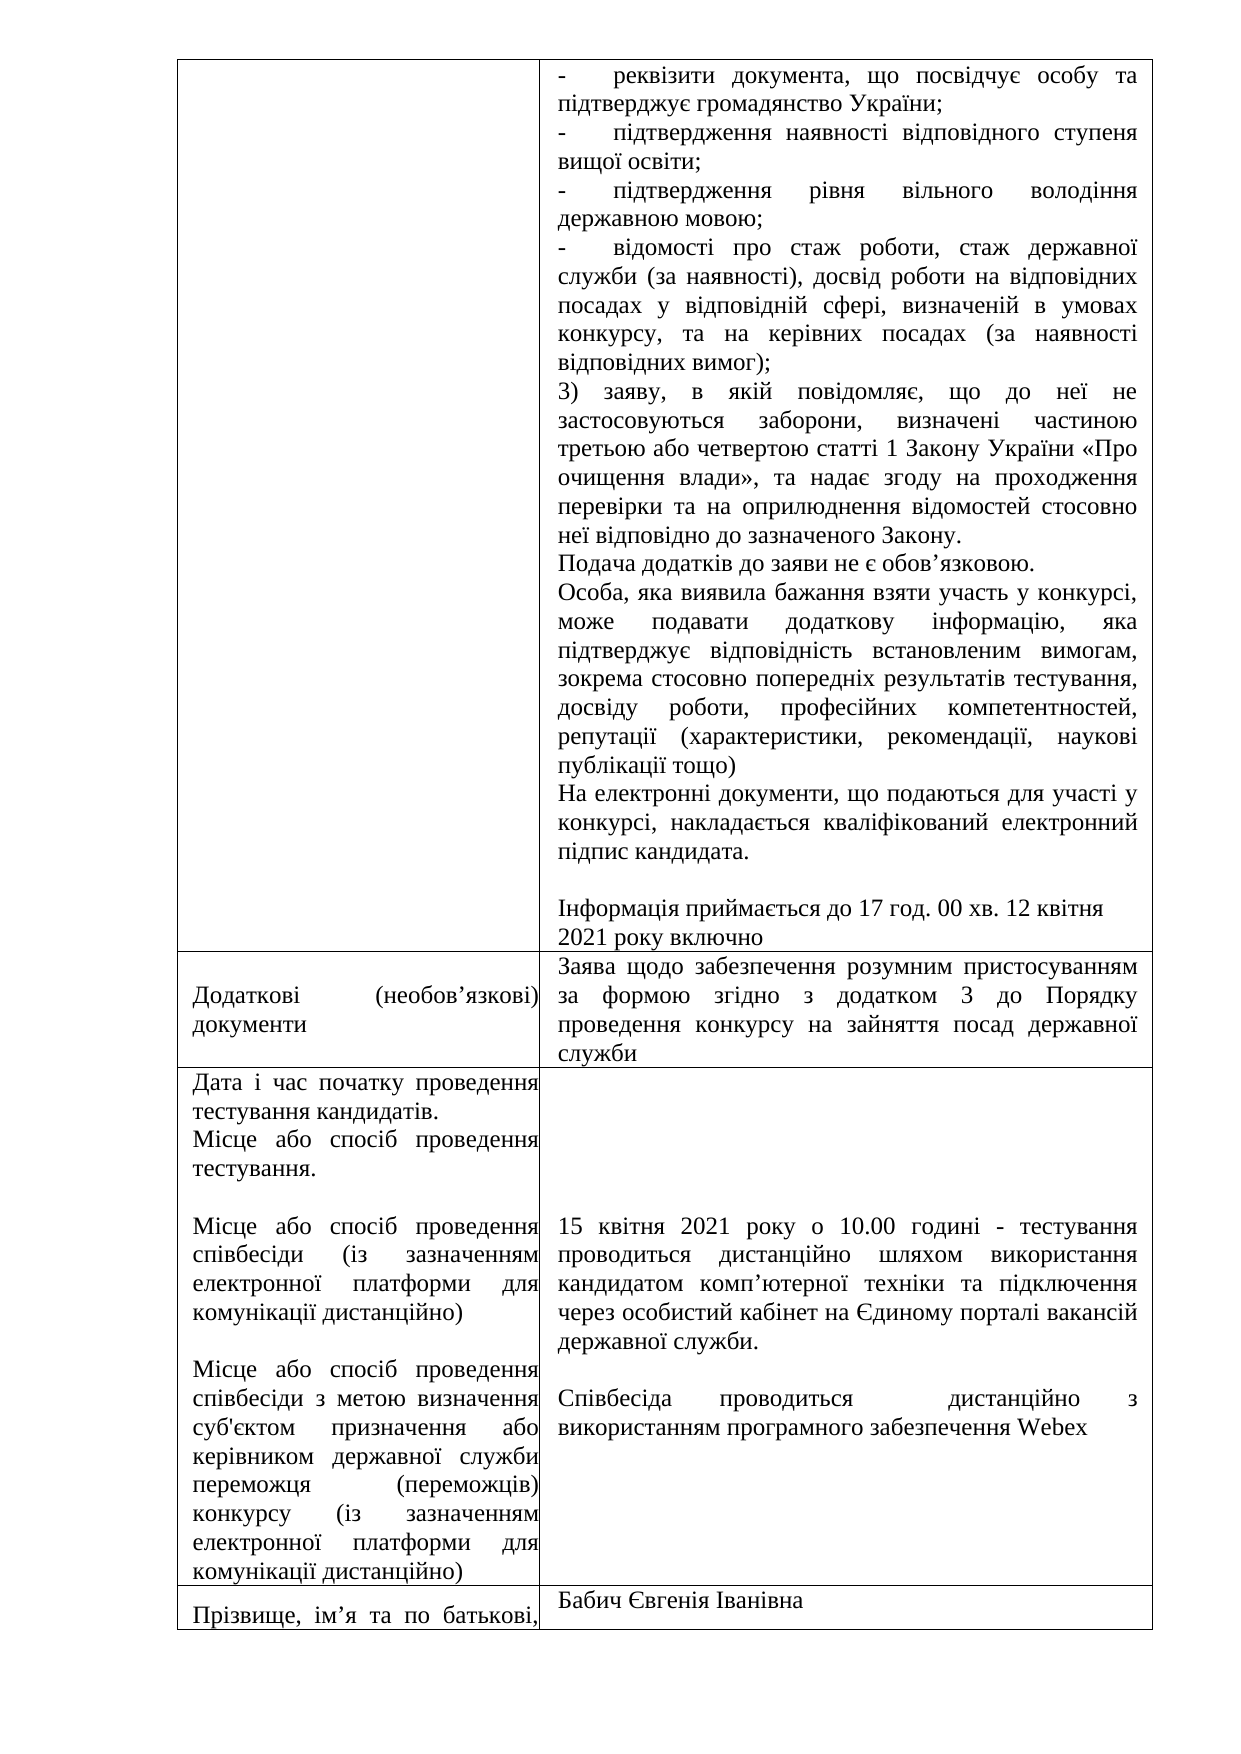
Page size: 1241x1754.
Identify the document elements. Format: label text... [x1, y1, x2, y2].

table_cell Дата і час початку проведення тестування кандидатів. Місце або спосіб проведення тестування. Місце або спосіб проведення співбесіди (із зазначенням електронної платформи для комунікації дистанційно) Місце або спосіб проведення співбесіди з метою визначення суб'єктом призначення або керівником державної служби переможця (переможців) конкурсу (із зазначенням електронної платформи для комунікації дистанційно) [178, 1068, 539, 1584]
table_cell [178, 60, 539, 951]
table_cell Заява щодо забезпечення розумним пристосуванням за формою згідно з додатком 3 до Порядку проведення конкурсу на зайняття посад державної служби [540, 952, 1152, 1066]
table_cell Додаткові (необов’язкові) документи [178, 952, 539, 1066]
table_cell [540, 60, 1152, 951]
table_cell 15 квітня 2021 року о 10.00 годині - тестування проводиться дистанційно шляхом використання кандидатом комп’ютерної техніки та підключення через особистий кабінет на Єдиному порталі вакансій державної служби. Співбесіда проводиться дистанційно з використанням програмного забезпечення Webex [540, 1068, 1152, 1584]
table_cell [540, 1586, 1152, 1629]
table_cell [178, 1586, 539, 1629]
